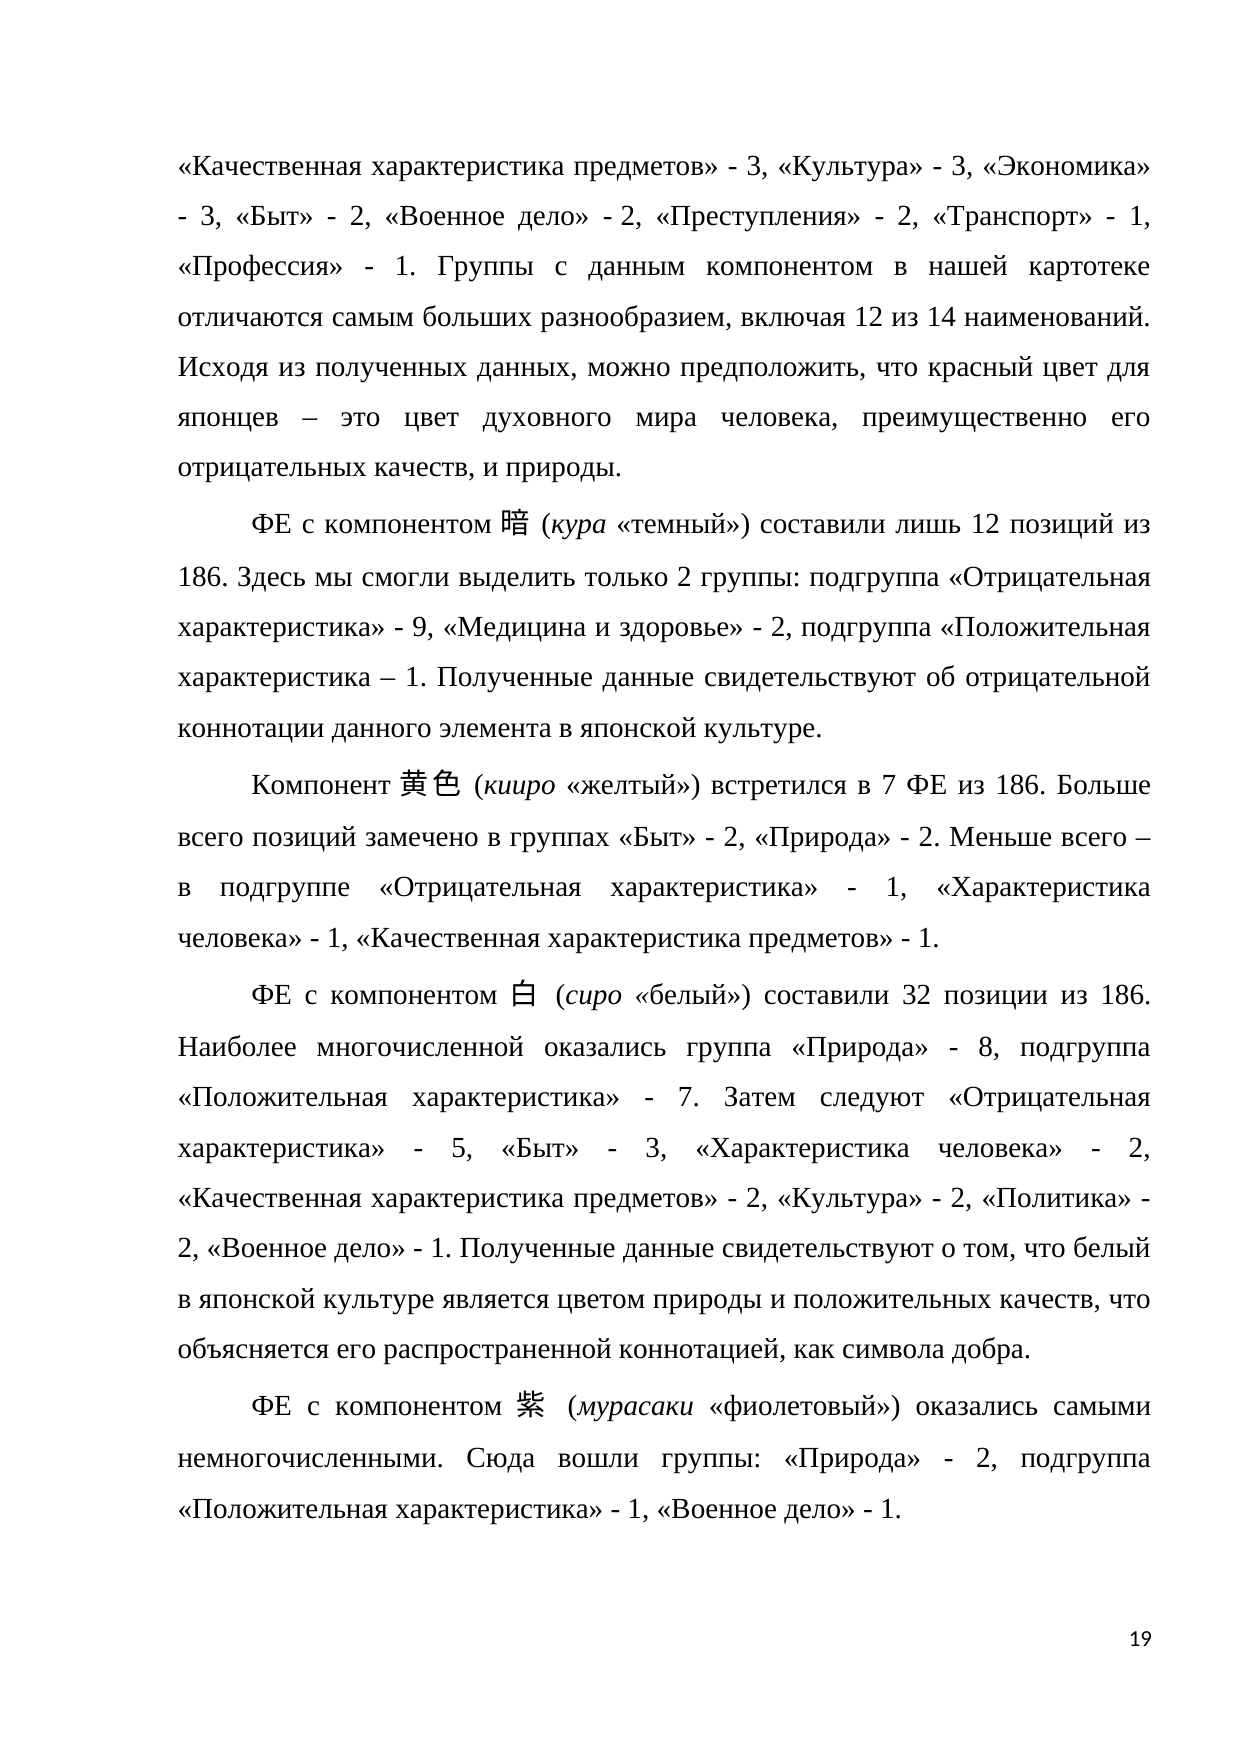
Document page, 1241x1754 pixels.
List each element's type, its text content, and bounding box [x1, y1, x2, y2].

list ФЕ с компонентом暗 (кура «темный») составили лишь 12 позиций из 186. Здесь мы смогли выделить только 2 группы: подгруппа «Отрицательная характеристика» - 9, «Медицина и здоровье» - 2, подгруппа «Положительная характеристика – 1. Полученные данные свидетельствуют об отрицательной коннотации данного элемента в японской культуре. [177, 500, 1152, 743]
list ФЕ с компонентом白 (сиро «белый») составили 32 позиции из 186. Наиболее многочисленной оказались группа «Природа» - 8, подгруппа «Положительная характеристика» - 7. Затем следуют «Отрицательная характеристика» - 5, «Быт» - 3, «Характеристика человека» - 2, «Качественная характеристика предметов» - 2, «Культура» - 2, «Политика» - 2, «Военное дело» - 1. Полученные данные свидетельствуют о том, что белый в японской культуре является цветом природы и положительных качеств, что объясняется его распространенной коннотацией, как символа добра. [177, 970, 1152, 1365]
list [177, 148, 1152, 483]
list ФЕ с компонентом紫 (мурасаки «фиолетовый») оказались самыми немногочисленными. Сюда вошли группы: «Природа» - 2, подгруппа «Положительная характеристика» - 1, «Военное дело» - 1. [177, 1381, 1152, 1524]
list Компонент黄色 (кииро «желтый») встретился в 7 ФЕ из 186. Больше всего позиций замечено в группах «Быт» - 2, «Природа» - 2. Меньше всего – в подгруппе «Отрицательная характеристика» - 1, «Характеристика человека» - 1, «Качественная характеристика предметов» - 1. [177, 760, 1152, 953]
